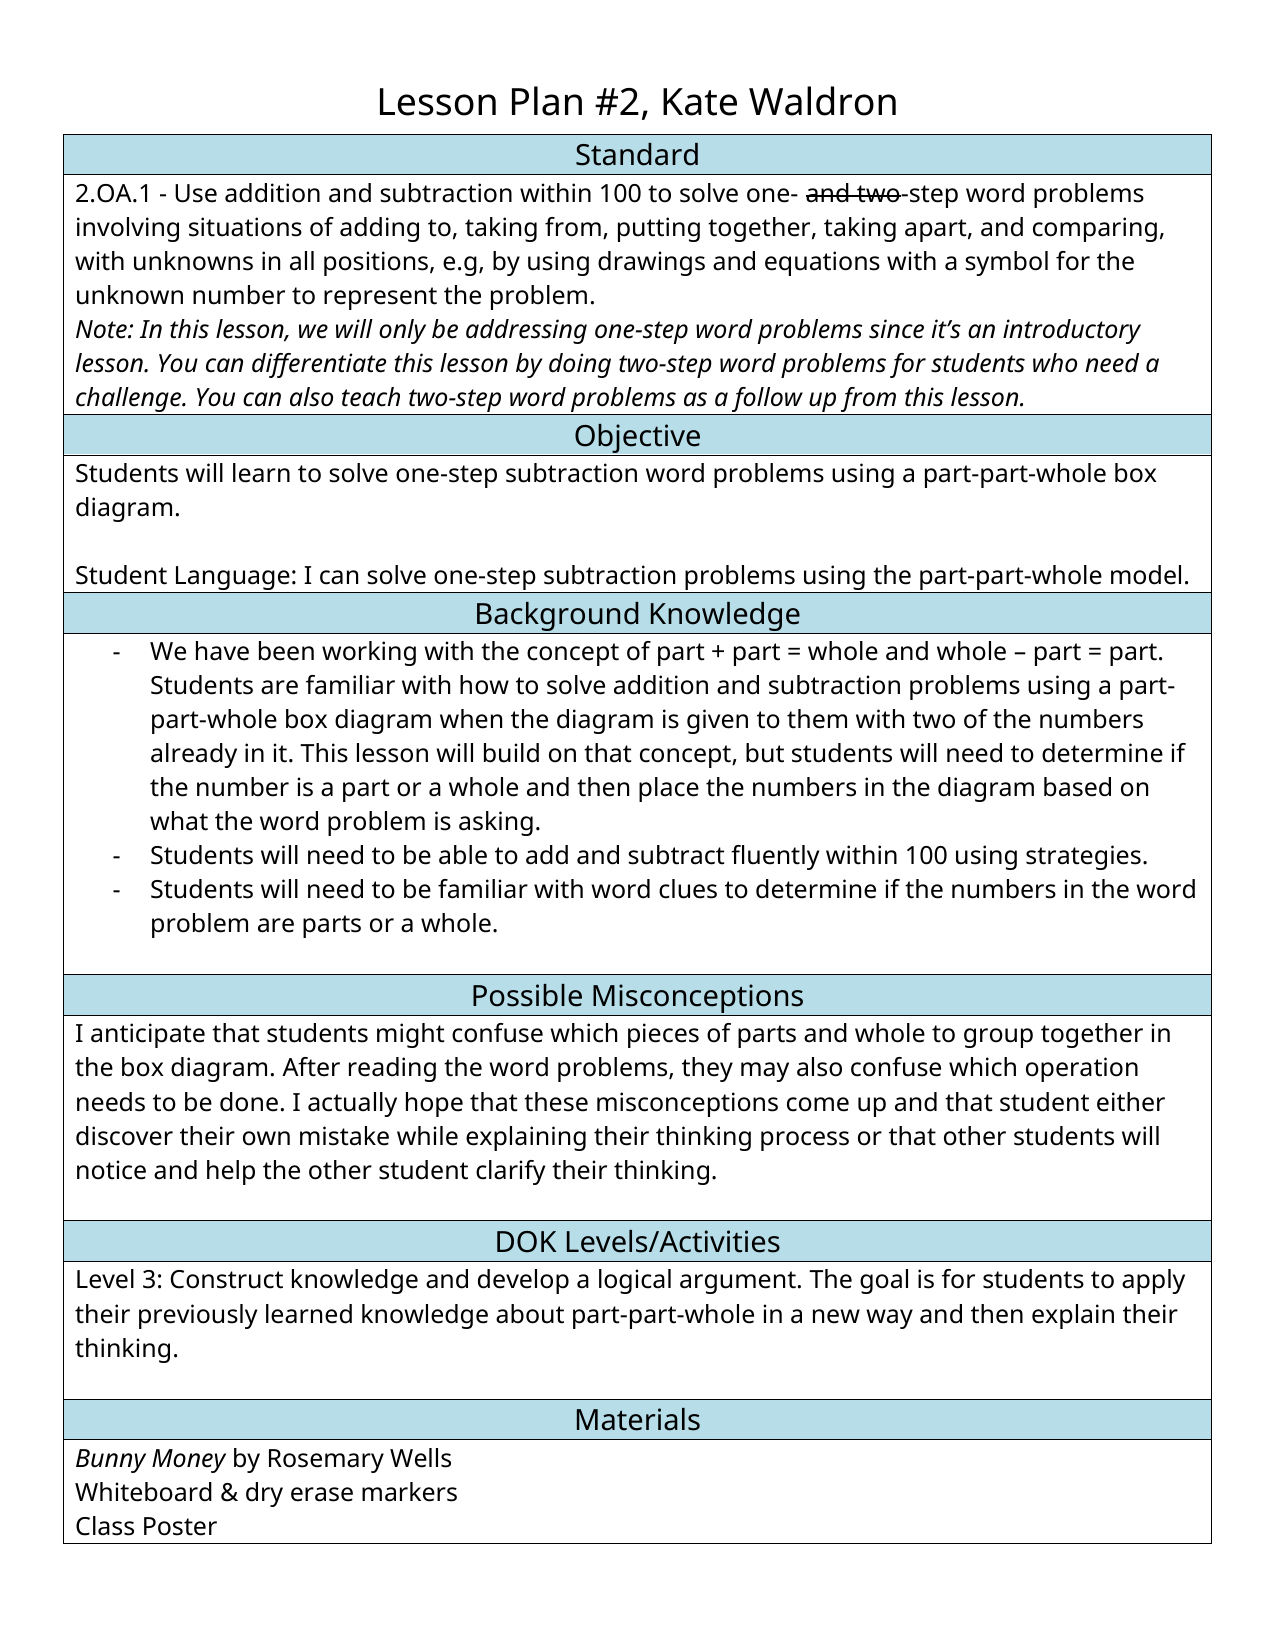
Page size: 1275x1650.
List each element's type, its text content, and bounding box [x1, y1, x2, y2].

table_header Standard [64, 135, 1211, 174]
text Lesson Plan #2, Kate Waldron [75, 75, 1200, 126]
table_cell Materials [64, 1400, 1211, 1439]
table_cell 2.OA.1 - Use addition and subtraction within 100 to solve one- and two-step word problems involving situations of adding to, taking from, putting together, taking apart, and comparing, with unknowns in all positions, e.g, by using drawings and equations with a symbol for the unknown number to represent the problem. Note: In this lesson, we will only be addressing one-step word problems since it’s an introductory lesson. You can differentiate this lesson by doing two-step word problems for students who need a challenge. You can also teach two-step word problems as a follow up from this lesson. [64, 175, 1211, 414]
table_cell Background Knowledge [64, 593, 1211, 633]
table_cell Objective [64, 415, 1211, 454]
table_cell Possible Misconceptions [64, 975, 1211, 1015]
table_cell I anticipate that students might confuse which pieces of parts and whole to group together in the box diagram. After reading the word problems, they may also confuse which operation needs to be done. I actually hope that these misconceptions come up and that student either discover their own mistake while explaining their thinking process or that other students will notice and help the other student clarify their thinking. [64, 1016, 1211, 1220]
table_cell We have been working with the concept of part + part = whole and whole – part = part. Students are familiar with how to solve addition and subtraction problems using a part-part-whole box diagram when the diagram is given to them with two of the numbers already in it. This lesson will build on that concept, but students will need to determine if the number is a part or a whole and then place the numbers in the diagram based on what the word problem is asking. Students will need to be able to add and subtract fluently within 100 using strategies. Students will need to be familiar with word clues to determine if the numbers in the word problem are parts or a whole. [64, 634, 1211, 974]
table_cell Level 3: Construct knowledge and develop a logical argument. The goal is for students to apply their previously learned knowledge about part-part-whole in a new way and then explain their thinking. [64, 1262, 1211, 1398]
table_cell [64, 1440, 1211, 1542]
table_cell DOK Levels/Activities [64, 1221, 1211, 1261]
table_cell Students will learn to solve one-step subtraction word problems using a part-part-whole box diagram. Student Language: I can solve one-step subtraction problems using the part-part-whole model. [64, 456, 1211, 592]
